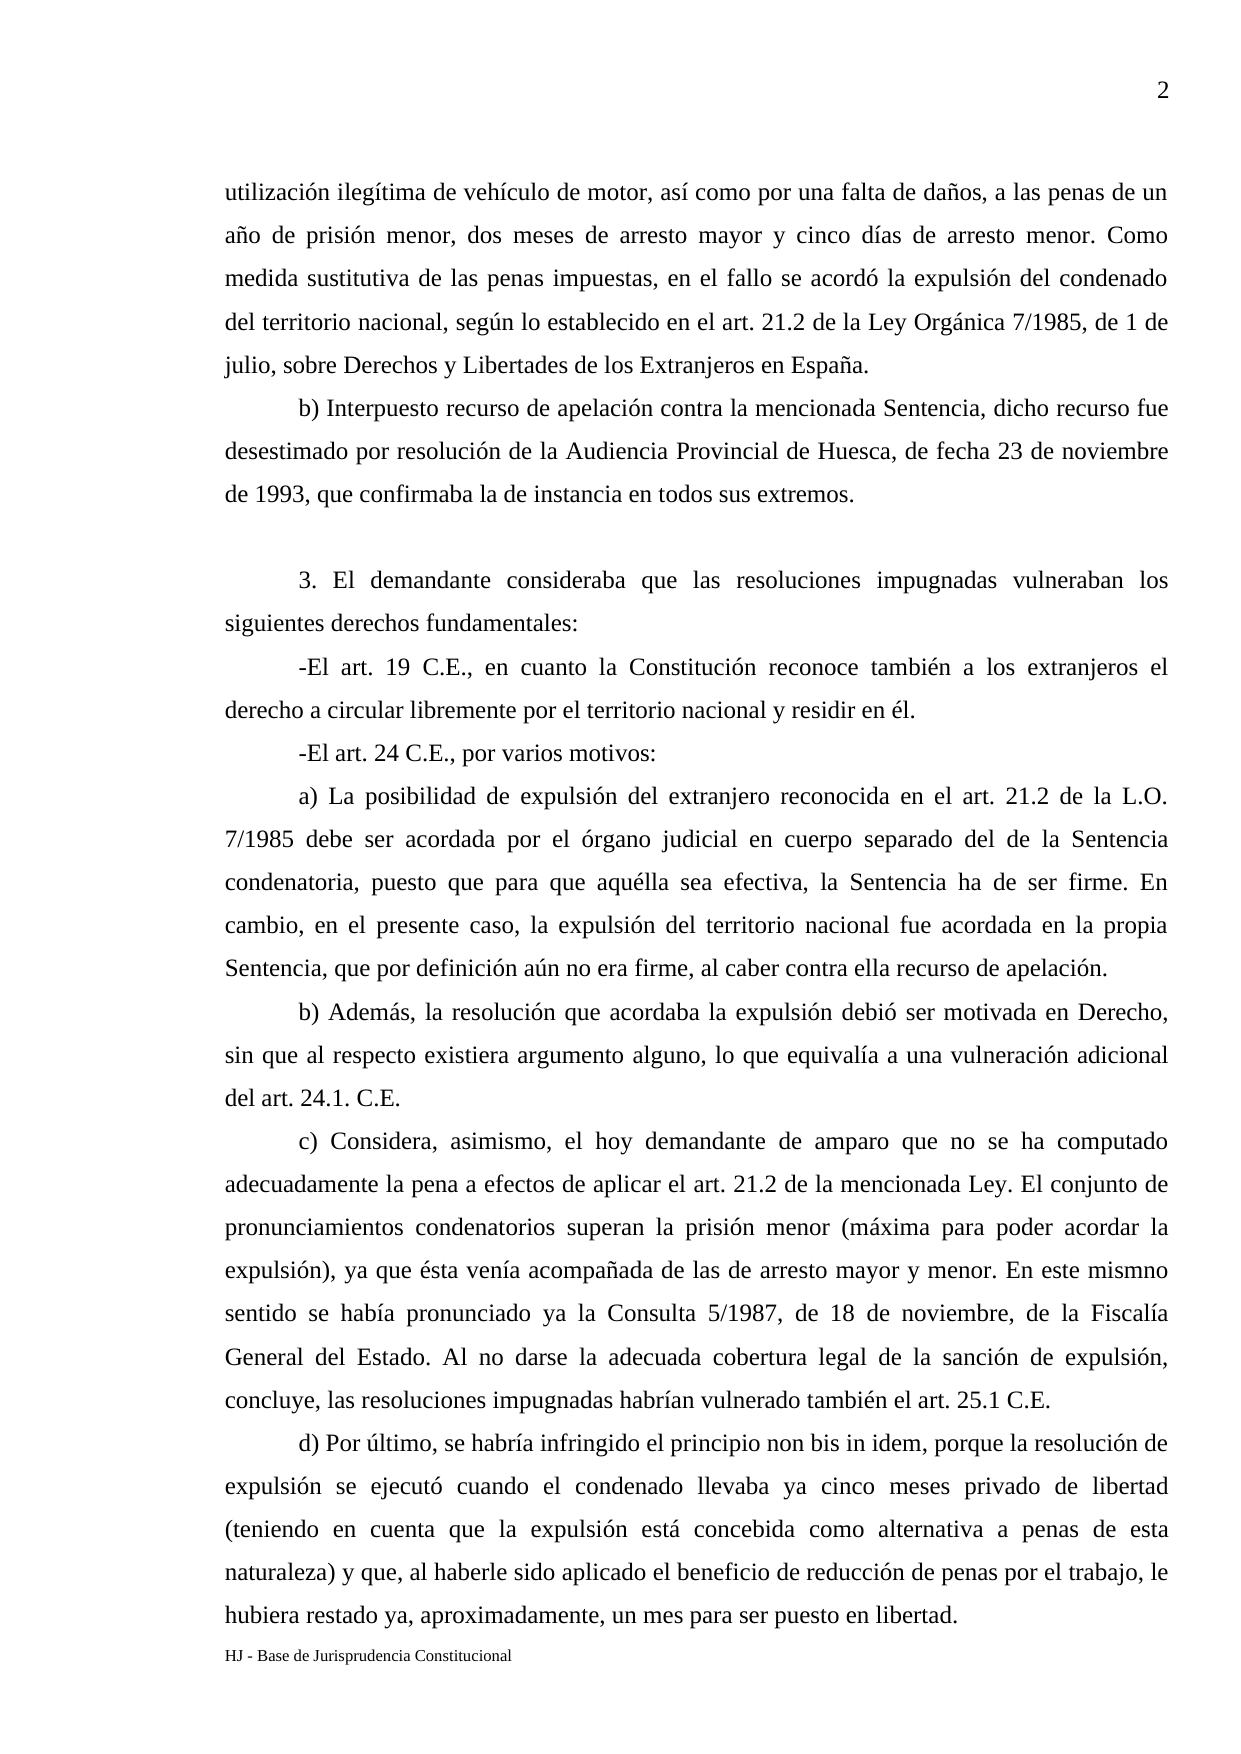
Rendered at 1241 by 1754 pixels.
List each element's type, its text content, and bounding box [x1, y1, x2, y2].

text c) Considera, asimismo, el hoy demandante de amparo que no se ha computado adecuadamente la pena a efectos de aplicar el art. 21.2 de la mencionada Ley. El conjunto de pronunciamientos condenatorios superan la prisión menor (máxima para poder acordar la expulsión), ya que ésta venía acompañada de las de arresto mayor y menor. En este mismno sentido se había pronunciado ya la Consulta 5/1987, de 18 de noviembre, de la Fiscalía General del Estado. Al no darse la adecuada cobertura legal de la sanción de expulsión, concluye, las resoluciones impugnadas habrían vulnerado también el art. 25.1 C.E. [224, 1126, 1169, 1413]
text d) Por último, se habría infringido el principio non bis in idem, porque la resolución de expulsión se ejecutó cuando el condenado llevaba ya cinco meses privado de libertad (teniendo en cuenta que la expulsión está concebida como alternativa a penas de esta naturaleza) y que, al haberle sido aplicado el beneficio de reducción de penas por el trabajo, le hubiera restado ya, aproximadamente, un mes para ser puesto en libertad. [224, 1428, 1169, 1629]
text -El art. 19 C.E., en cuanto la Constitución reconoce también a los extranjeros el derecho a circular libremente por el territorio nacional y residir en él. [224, 652, 1169, 723]
text b) Además, la resolución que acordaba la expulsión debió ser motivada en Derecho, sin que al respecto existiera argumento alguno, lo que equivalía a una vulneración adicional del art. 24.1. C.E. [224, 997, 1169, 1112]
text b) Interpuesto recurso de apelación contra la mencionada Sentencia, dicho recurso fue desestimado por resolución de la Audiencia Provincial de Huesca, de fecha 23 de noviembre de 1993, que confirmaba la de instancia en todos sus extremos. [224, 393, 1169, 508]
text 3. El demandante consideraba que las resoluciones impugnadas vulneraban los siguientes derechos fundamentales: [224, 565, 1169, 637]
text -El art. 24 C.E., por varios motivos: [224, 738, 1169, 767]
text a) La posibilidad de expulsión del extranjero reconocida en el art. 21.2 de la L.O. 7/1985 debe ser acordada por el órgano judicial en cuerpo separado del de la Sentencia condenatoria, puesto que para que aquélla sea efectiva, la Sentencia ha de ser firme. En cambio, en el presente caso, la expulsión del territorio nacional fue acordada en la propia Sentencia, que por definición aún no era firme, al caber contra ella recurso de apelación. [224, 781, 1169, 982]
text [224, 177, 1169, 378]
